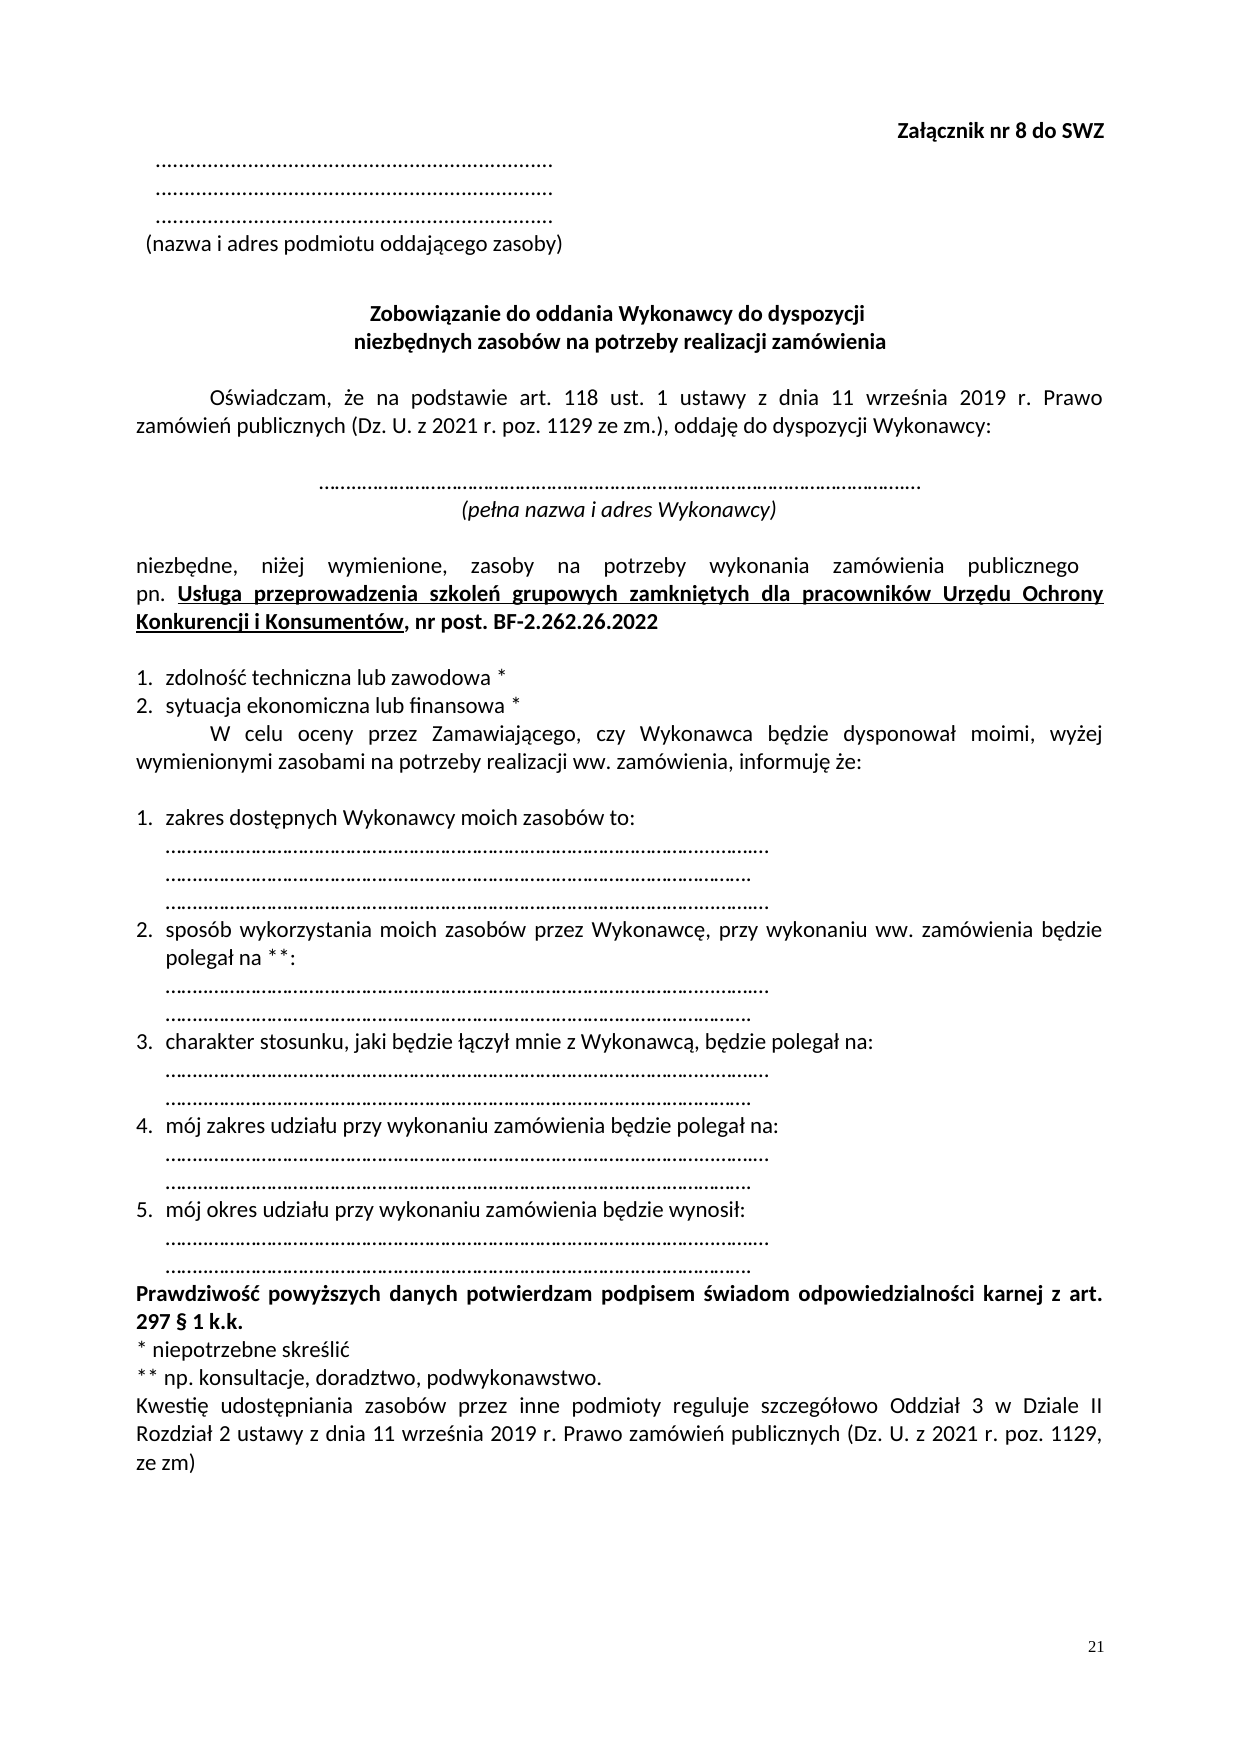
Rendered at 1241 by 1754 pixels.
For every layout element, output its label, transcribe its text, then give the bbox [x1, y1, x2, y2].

text Prawdziwość powyższych danych potwierdzam podpisem świadom odpowiedzialności karnej z art. 297 § 1 k.k. [136, 1279, 1104, 1336]
text ..................................................................... [136, 145, 573, 173]
list zakres dostępnych Wykonawcy moich zasobów to: [136, 803, 1104, 831]
list charakter stosunku, jaki będzie łączył mnie z Wykonawcą, będzie polegał na: [136, 1027, 1104, 1055]
text ..................................................................... [136, 173, 573, 201]
text ……..…………………………………………………………………………………………. [165, 1167, 1104, 1195]
list sytuacja ekonomiczna lub finansowa * [136, 691, 1104, 719]
list Kwestię udostępniania zasobów przez inne podmioty reguluje szczegółowo Oddział 3 w Dziale II Rozdział 2 ustawy z dnia 11 września 2019 r. Prawo zamówień publicznych (Dz. U. z 2021 r. poz. 1129, ze zm) [136, 1392, 1104, 1476]
text Załącznik nr 8 do SWZ [211, 117, 1104, 145]
text (nazwa i adres podmiotu oddającego zasoby) [136, 229, 573, 257]
text ……..………………………………………………………………………………………….… [136, 467, 1104, 495]
text ……..…………………………………………………………………………………………. [165, 1083, 1104, 1111]
list mój okres udziału przy wykonaniu zamówienia będzie wynosił: [136, 1195, 1104, 1223]
text ** np. konsultacje, doradztwo, podwykonawstwo. [136, 1363, 1104, 1392]
text ..................................................................... [136, 201, 573, 229]
text ……..…………………………………………………………………………………………. [136, 1251, 1104, 1279]
text niezbędne, niżej wymienione, zasoby na potrzeby wykonania zamówienia publicznego pn. Usługa przeprowadzenia szkoleń grupowych zamkniętych dla pracowników Urzędu Ochrony Konkurencji i Konsumentów, nr post. BF-2.262.26.2022 [136, 551, 1104, 635]
text Oświadczam, że na podstawie art. 118 ust. 1 ustawy z dnia 11 września 2019 r. Prawo zamówień publicznych (Dz. U. z 2021 r. poz. 1129 ze zm.), oddaję do dyspozycji Wykonawcy: [136, 383, 1104, 439]
text ……..…………………………………………………………………………………………. [165, 999, 1104, 1027]
text ……..…………………………………………………………………………………...…….… [165, 831, 1104, 859]
text ……..…………………………………………………………………………………...…….… [165, 1055, 1104, 1083]
text * niepotrzebne skreślić [136, 1336, 1104, 1363]
list sposób wykorzystania moich zasobów przez Wykonawcę, przy wykonaniu ww. zamówienia będzie polegał na **: [136, 915, 1104, 971]
text (pełna nazwa i adres Wykonawcy) [136, 495, 1104, 523]
text ……..…………………………………………………………………………………...…….… [165, 887, 1104, 915]
text ……..…………………………………………………………………………………...…….… [165, 1139, 1104, 1167]
text ……..…………………………………………………………………………………………. [165, 859, 1104, 887]
text ……..…………………………………………………………………………………...…….… [165, 971, 1104, 999]
text W celu oceny przez Zamawiającego, czy Wykonawca będzie dysponował moimi, wyżej wymienionymi zasobami na potrzeby realizacji ww. zamówienia, informuję że: [136, 719, 1104, 775]
text Zobowiązanie do oddania Wykonawcy do dyspozycji niezbędnych zasobów na potrzeby realizacji zamówienia [136, 299, 1104, 355]
list zdolność techniczna lub zawodowa * [136, 663, 1104, 691]
text ……..…………………………………………………………………………………...…….… [136, 1223, 1104, 1251]
list mój zakres udziału przy wykonaniu zamówienia będzie polegał na: [136, 1111, 1104, 1139]
